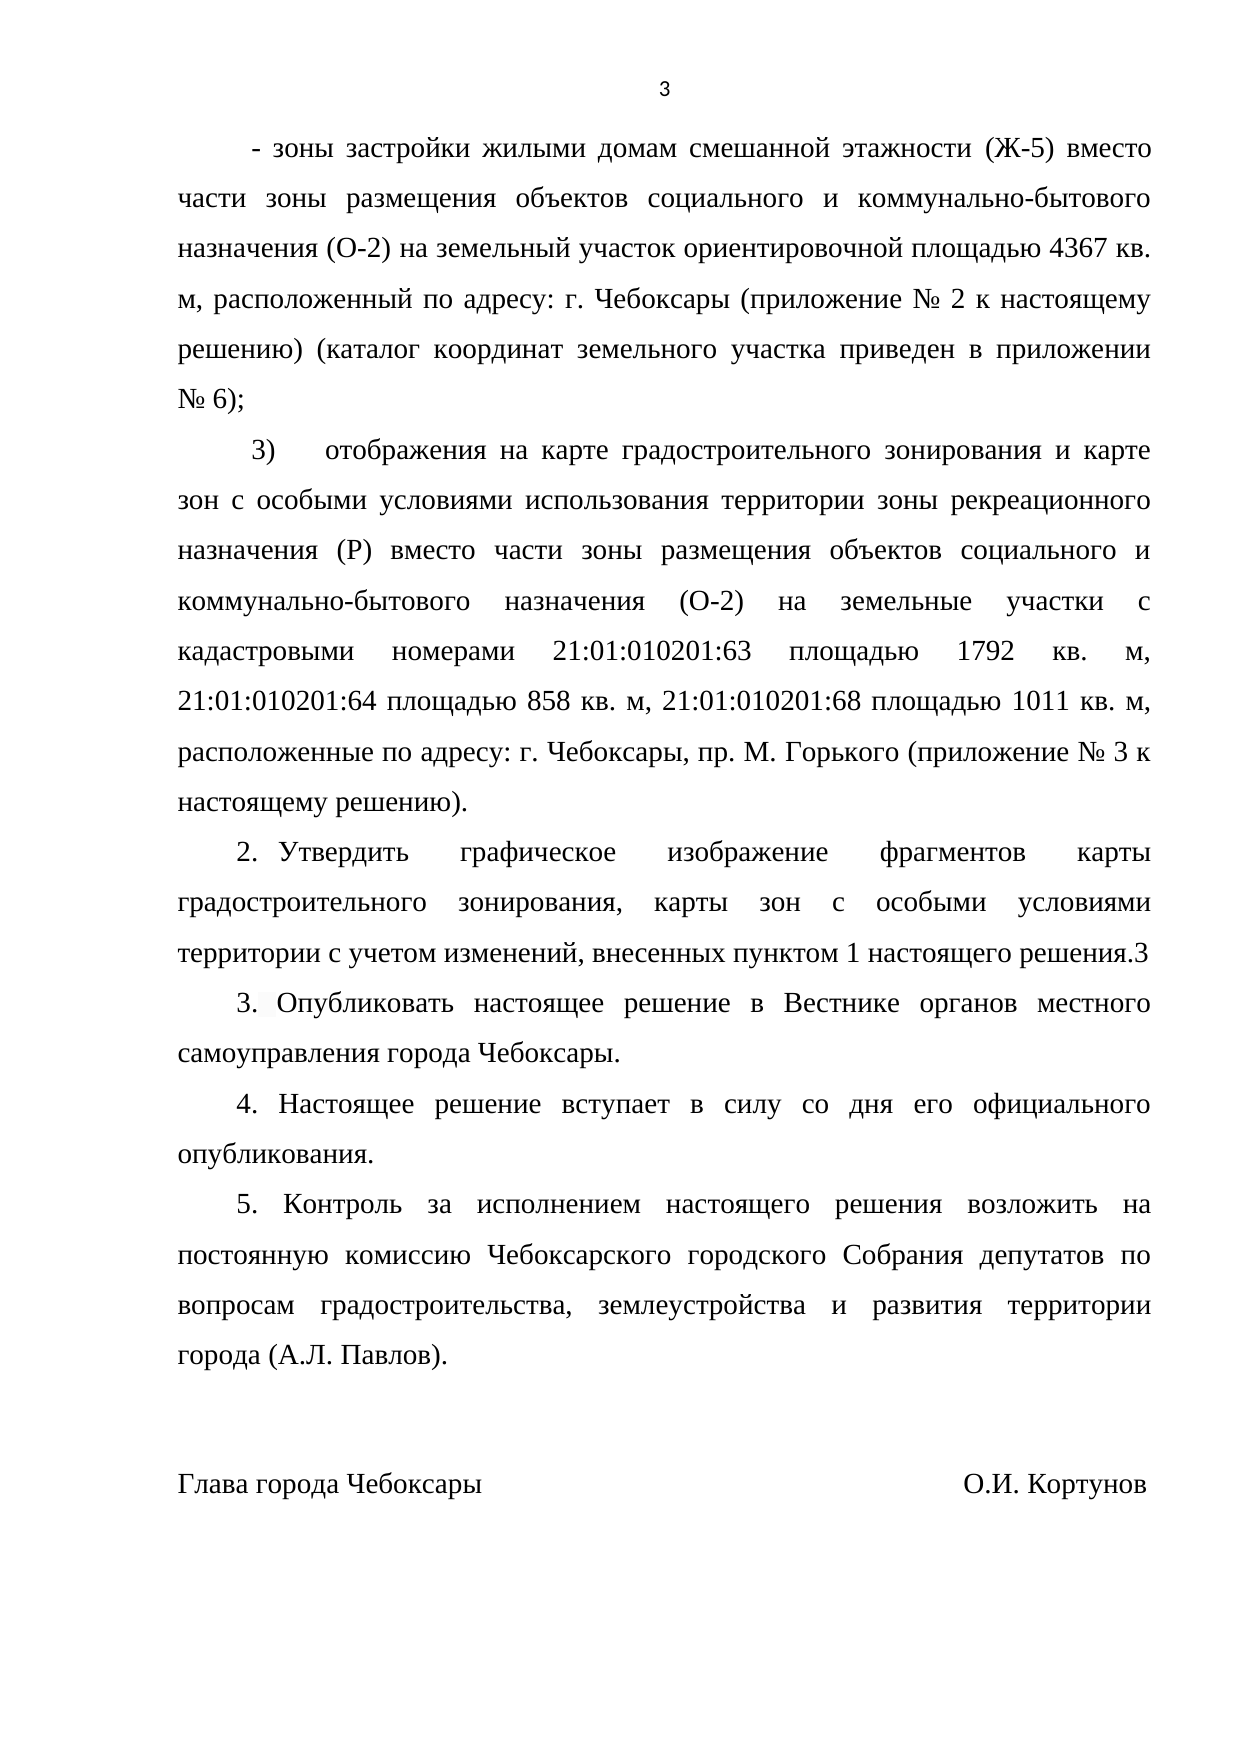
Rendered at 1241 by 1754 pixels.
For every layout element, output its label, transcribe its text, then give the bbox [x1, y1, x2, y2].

text 5. Контроль за исполнением настоящего решения возложить на постоянную комиссию Чебоксарского городского Собрания депутатов по вопросам градостроительства, землеустройства и развития территории города (А.Л. Павлов). [177, 1186, 1152, 1371]
text 2.ыУтвердить графическое изображение фрагментов карты градостроительного зонирования, карты зон с особыми условиями территории с учетом изменений, внесенных пунктом 1 настоящего решения.3 [177, 834, 1152, 968]
text 4. Настоящее решение вступает в силу со дня его официального опубликования. [177, 1086, 1152, 1170]
text - зоны застройки жилыми домам смешанной этажности (Ж-5) вместо части зоны размещения объектов социального и коммунально-бытового назначения (О-2) на земельный участок ориентировочной площадью 4367 кв. м, расположенный по адресу: г. Чебоксары (приложение № 2 к настоящему решению) (каталог координат земельного участка приведен в приложении № 6); [177, 130, 1152, 415]
text 3. Опубликовать настоящее решение в Вестнике органов местного самоуправления города Чебоксары. [177, 985, 1152, 1069]
text Глава города Чебоксары О.И. Кортунов [177, 1467, 1152, 1500]
text 3) отображения на карте градостроительного зонирования и карте зон с особыми условиями использования территории зоны рекреационного назначения (Р) вместо части зоны размещения объектов социального и коммунально-бытового назначения (О-2) на земельные участки с кадастровыми номерами 21:01:010201:63 площадью 1792 кв. м, 21:01:010201:64 площадью 858 кв. м, 21:01:010201:68 площадью 1011 кв. м, расположенные по адресу: г. Чебоксары, пр. М. Горького (приложение № 3 к настоящему решению). [177, 432, 1152, 817]
